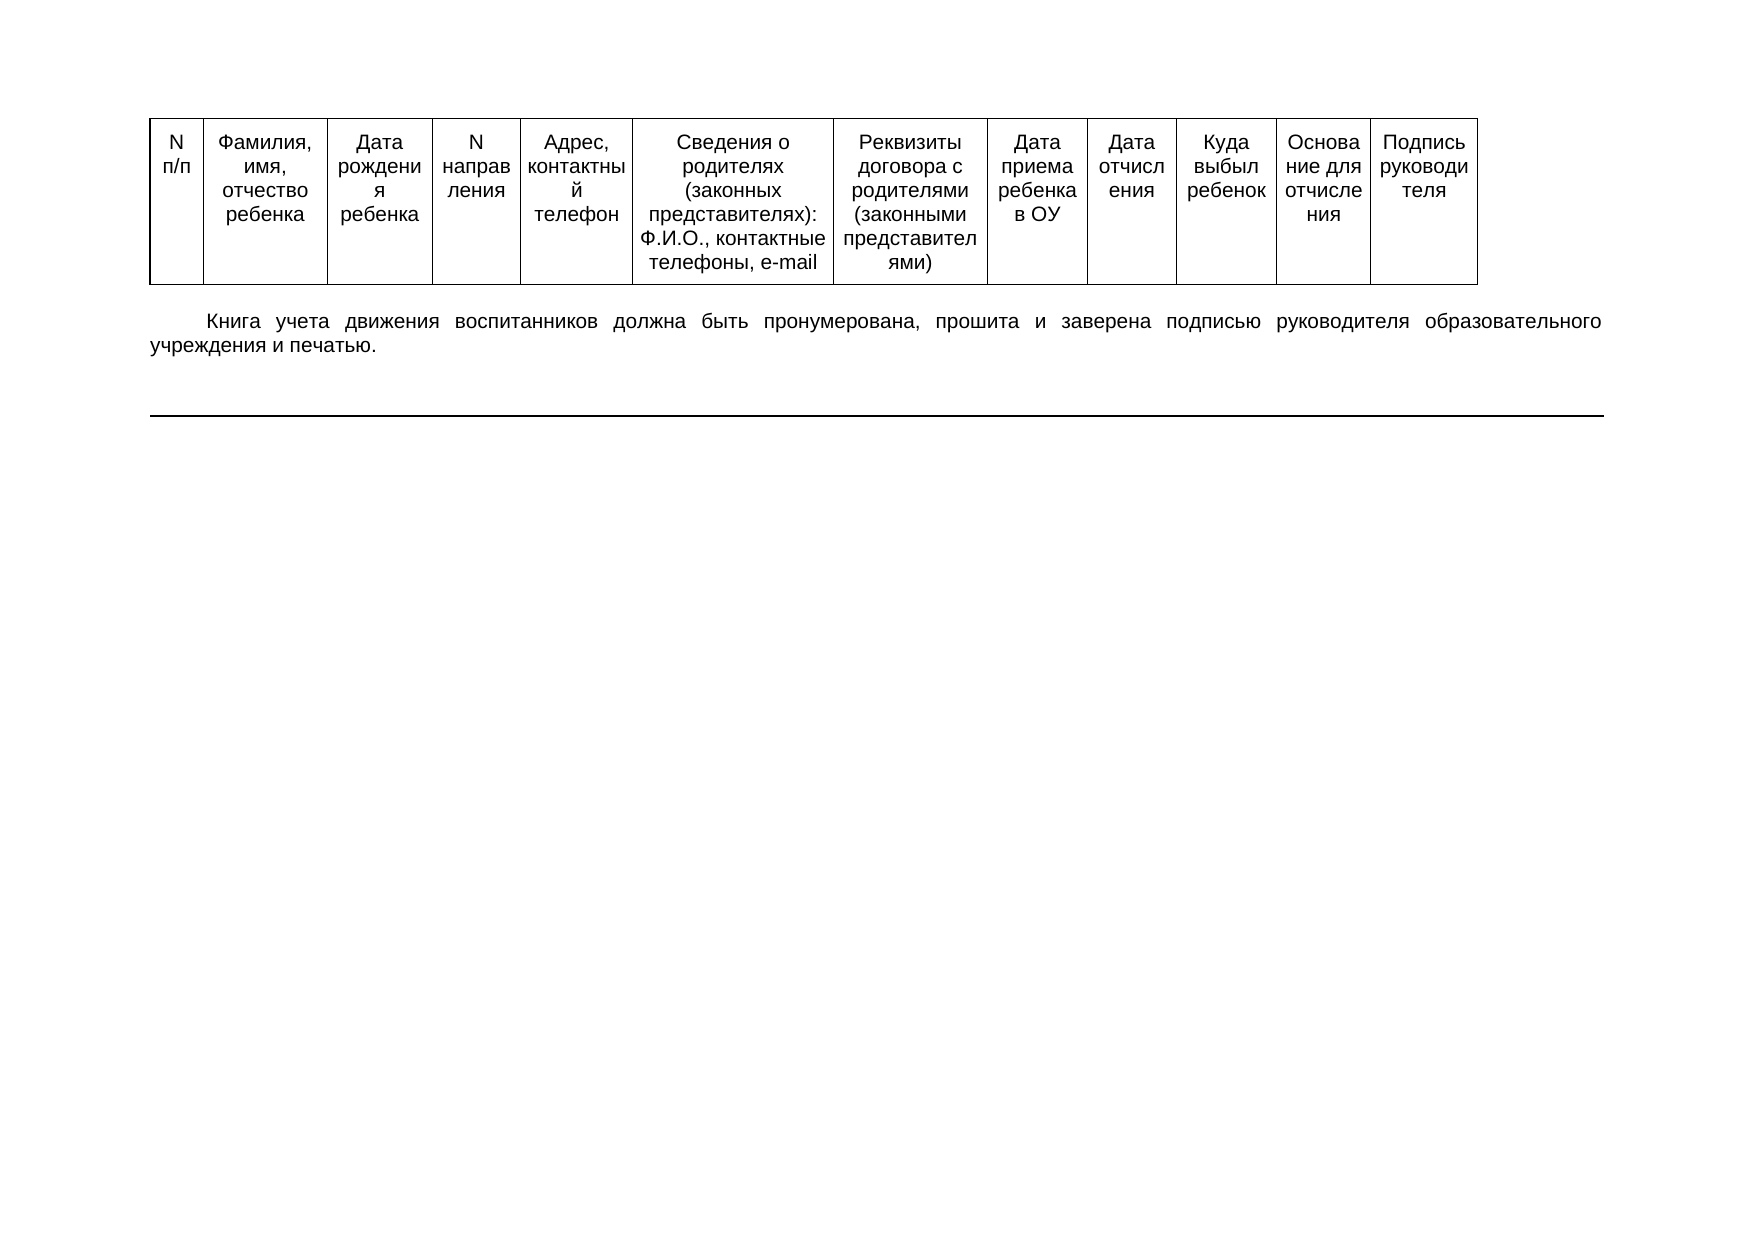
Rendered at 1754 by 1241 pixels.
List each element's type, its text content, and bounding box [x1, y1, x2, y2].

table_header N направления [433, 119, 520, 284]
table_header Дата отчисления [1088, 119, 1176, 284]
table_header Дата рождения ребенка [328, 119, 432, 284]
table_header Дата приема ребенка в ОУ [988, 119, 1087, 284]
table_header N п/п [151, 119, 203, 284]
table_header Сведения о родителях (законных представителях): Ф.И.О., контактные телефоны, e-mail [633, 119, 833, 284]
text Книга учета движения воспитанников должна быть пронумерована, прошита и заверена подписью руководителя образовательного учреждения и печатью. [150, 309, 1604, 357]
table_header Реквизиты договора с родителями (законными представителями) [834, 119, 987, 284]
table_header Адрес, контактный телефон [521, 119, 632, 284]
table_header Основание для отчисления [1277, 119, 1370, 284]
table_header Подпись руководителя [1371, 119, 1477, 284]
table_header Куда выбыл ребенок [1177, 119, 1276, 284]
table_header Фамилия, имя, отчество ребенка [204, 119, 327, 284]
